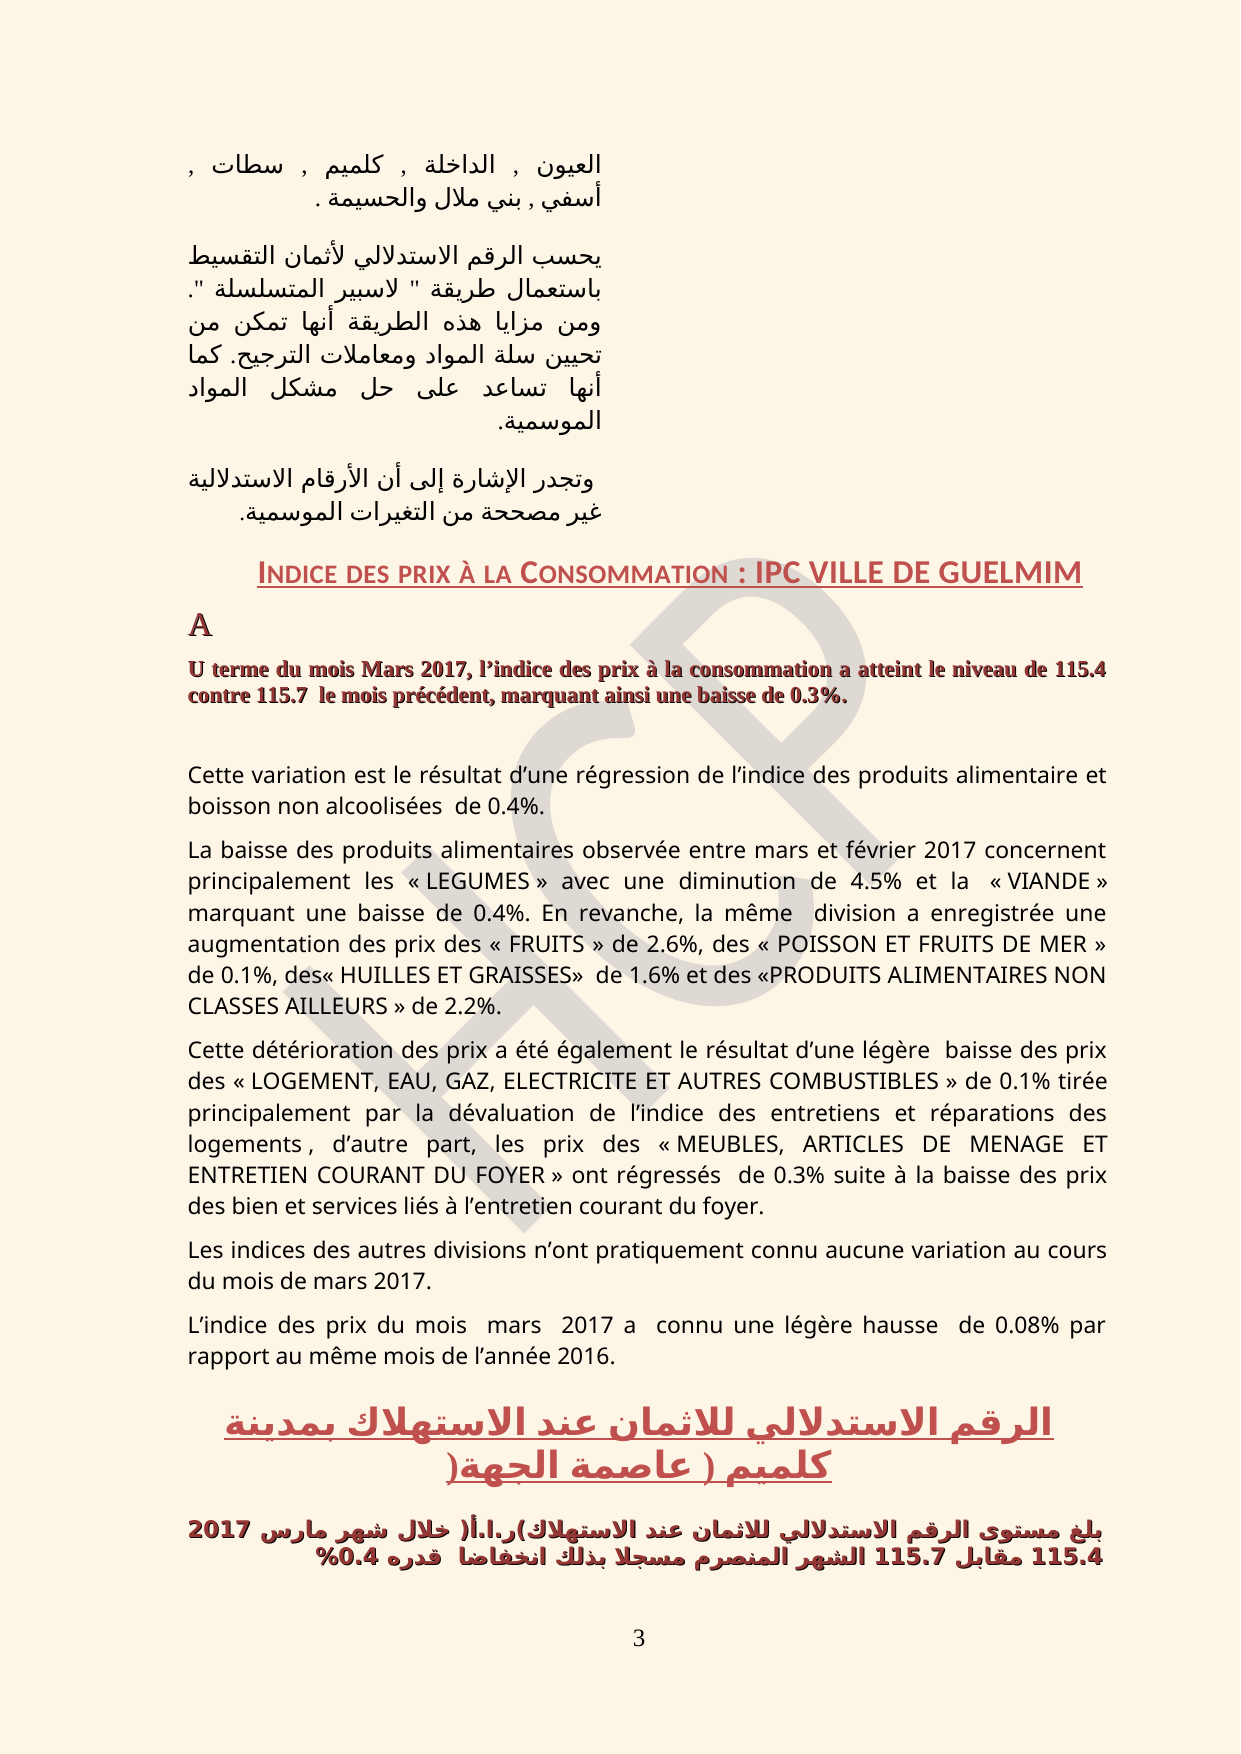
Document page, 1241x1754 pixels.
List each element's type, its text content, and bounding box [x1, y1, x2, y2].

text Cette variation est le résultat d’une régression de l’indice des produits alimentaire et boisson non alcoolisées de 0.4%. [187, 759, 1108, 822]
text Cette détérioration des prix a été également le résultat d’une légère baisse des prix des « LOGEMENT, EAU, GAZ, ELECTRICITE ET AUTRES COMBUSTIBLES » de 0.1% tirée principalement par la dévaluation de l’indice des entretiens et réparations des logements , d’autre part, les prix des « MEUBLES, ARTICLES DE MENAGE ET ENTRETIEN COURANT DU FOYER » ont régressés de 0.3% suite à la baisse des prix des bien et services liés à l’entretien courant du foyer. [187, 1034, 1108, 1222]
text يحسب الرقم الاستدلالي لأثمان التقسيط باستعمال طريقة " لاسبير المتسلسلة ". ومن مزايا هذه الطريقة أنها تمكن من تحيين سلة المواد ومعاملات الترجيح. كما أنها تساعد على حل مشكل المواد الموسمية. [187, 241, 602, 435]
text Indice des prix à la Consommation : IPC VILLE DE GUELMIM [232, 551, 1108, 592]
text Les indices des autres divisions n’ont pratiquement connu aucune variation au cours du mois de mars 2017. [187, 1234, 1108, 1297]
text وتجدر الإشارة إلى أن الأرقام الاستدلالية غير مصححة من التغيرات الموسمية. [187, 464, 602, 526]
text La baisse des produits alimentaires observée entre mars et février 2017 concernent principalement les « LEGUMES » avec une diminution de 4.5% et la « VIANDE » marquant une baisse de 0.4%. En revanche, la même division a enregistrée une augmentation des prix des « FRUITS » de 2.6%, des « POISSON ET FRUITS DE MER » de 0.1%, des« HUILLES ET GRAISSES» de 1.6% et des «PRODUITS ALIMENTAIRES NON CLASSES AILLEURS » de 2.2%. [187, 834, 1108, 1022]
subtitle الرقم الاستدلالي للاثمان عند الاستهلاك بمدينة كلميم ( عاصمة الجهة( [187, 1401, 1090, 1487]
text بلغ مستوى الرقم الاستدلالي للاثمان عند الاستهلاك)ر.ا.أ( خلال شهر مارس 2017 115.4 مقابل 115.7 الشهر المنصرم مسجلا بذلك انخفاضا قدره 0.4% [187, 1516, 1103, 1569]
text U terme du mois Mars 2017, l’indice des prix à la consommation a atteint le niveau de 115.4 contre 115.7 le mois précédent, marquant ainsi une baisse de 0.3%. [187, 655, 1108, 708]
text L’indice des prix du mois mars 2017 a connu une légère hausse de 0.08% par rapport au même mois de l’année 2016. [187, 1309, 1108, 1372]
